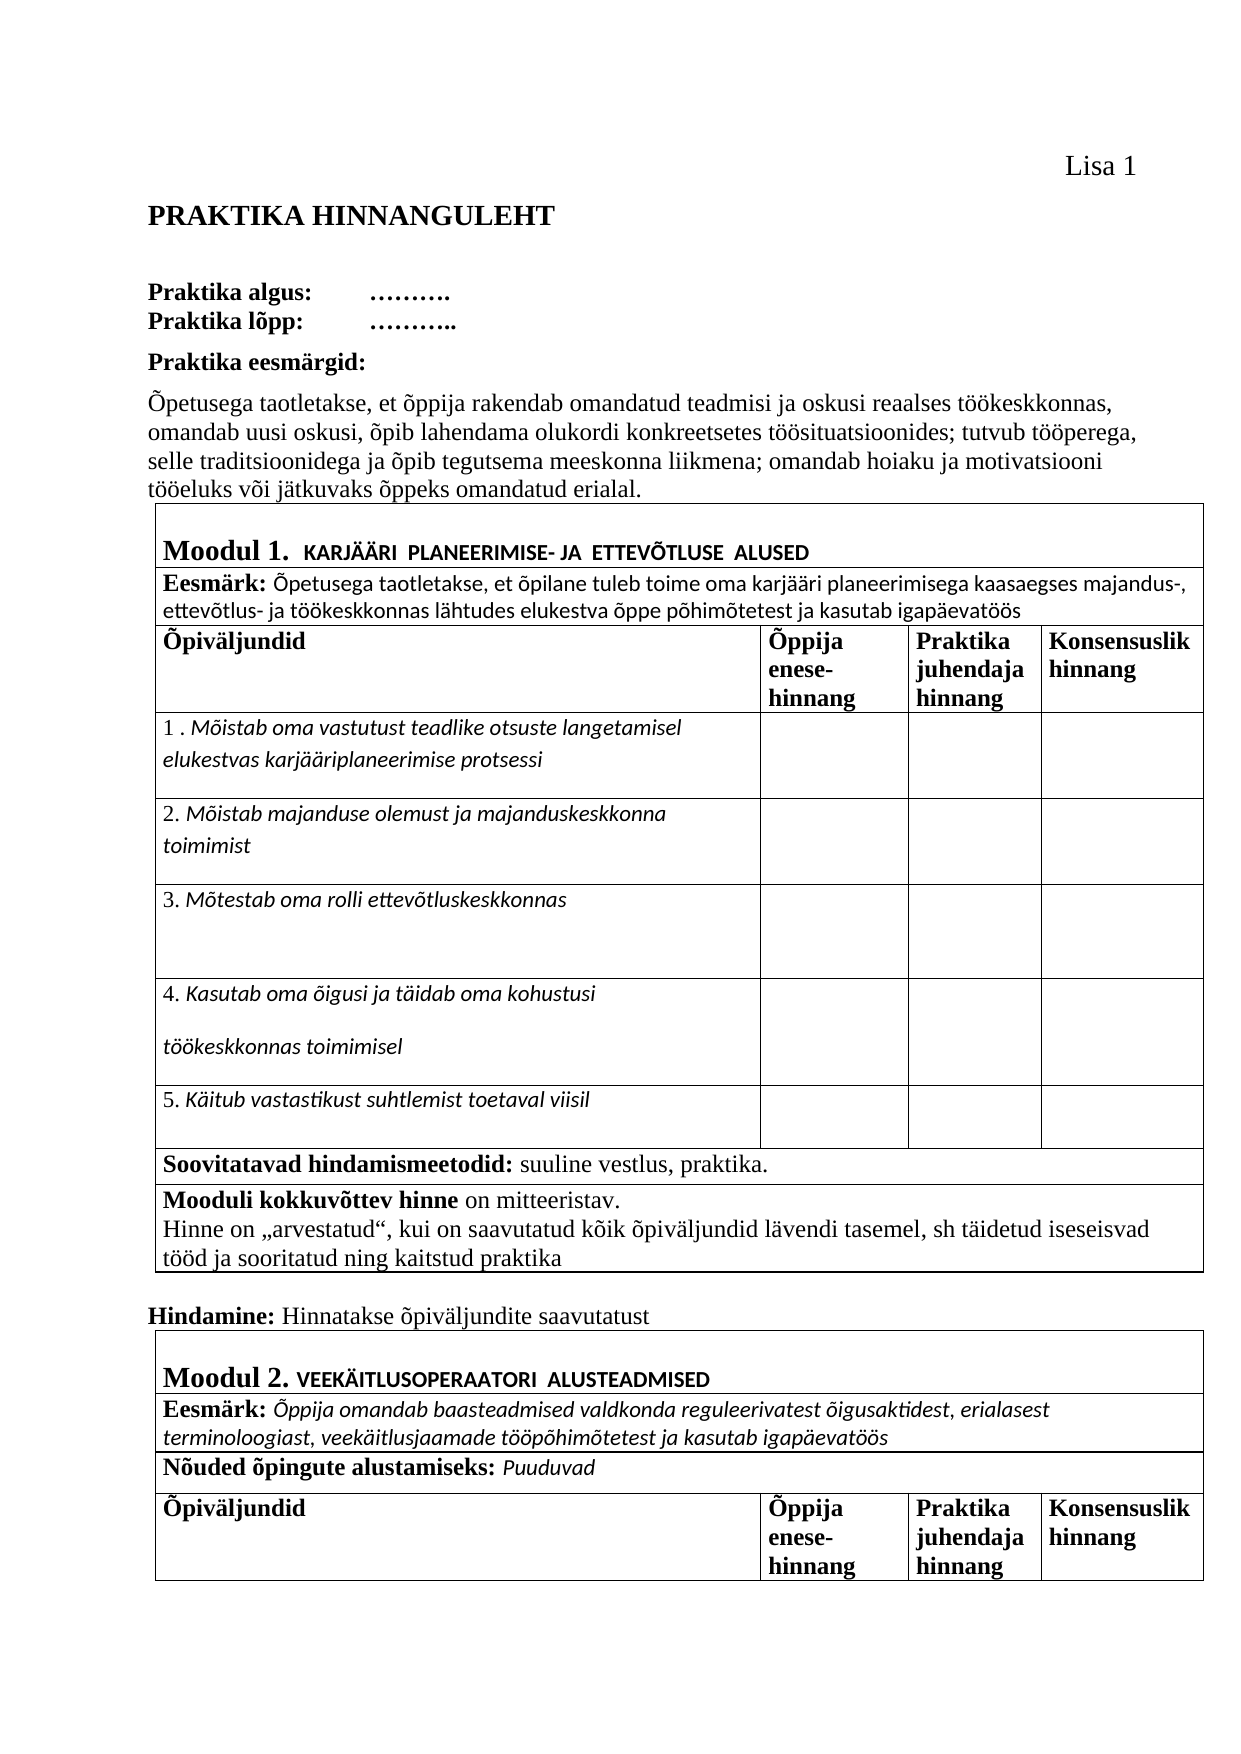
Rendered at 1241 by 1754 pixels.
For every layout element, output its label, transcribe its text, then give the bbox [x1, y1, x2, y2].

table_cell Õpiväljundid [156, 1494, 760, 1580]
table_cell [1042, 979, 1203, 1084]
table_cell [1042, 799, 1203, 884]
table_cell Eesmärk: Õppija omandab baasteadmised valdkonda reguleerivatest õigusaktidest, erialasest terminoloogiast, veekäitlusjaamade tööpõhimõtetest ja kasutab igapäevatöös [156, 1394, 1203, 1451]
text Praktika algus: ………. [148, 277, 1137, 306]
table_cell 5. Käitub vastastikust suhtlemist toetaval viisil [156, 1086, 760, 1148]
table_header Moodul 2. VEEKÄITLUSOPERAATORI ALUSTEADMISED [156, 1331, 1203, 1393]
table_header Moodul 1. KARJÄÄRI PLANEERIMISE- JA ETTEVÕTLUSE ALUSED [156, 504, 1203, 567]
table_cell Nõuded õpingute alustamiseks: Puuduvad [156, 1453, 1203, 1492]
table_cell Soovitatavad hindamismeetodid: suuline vestlus, praktika. [156, 1149, 1203, 1184]
table_cell Õpiväljundid [156, 626, 760, 712]
text Hindamine: Hinnatakse õpiväljundite saavutatust [148, 1301, 1137, 1330]
text Õpetusega taotletakse, et õppija rakendab omandatud teadmisi ja oskusi reaalses töökeskkonnas, omandab uusi oskusi, õpib lahendama olukordi konkreetsetes töösituatsioonides; tutvub tööperega, selle traditsioonidega ja õpib tegutsema meeskonna liikmena; omandab hoiaku ja motivatsiooni tööeluks või jätkuvaks õppeks omandatud erialal. [148, 388, 1137, 503]
table_cell [909, 713, 1041, 798]
text PRAKTIKA HINNANGULEHT [148, 198, 1137, 231]
table_cell [761, 885, 908, 978]
table_cell Õppija enese-hinnang [761, 1494, 908, 1580]
table_cell Mooduli kokkuvõttev hinne on mitteeristav. Hinne on „arvestatud“, kui on saavutatud kõik õpiväljundid lävendi tasemel, sh täidetud iseseisvad tööd ja sooritatud ning kaitstud praktika [156, 1185, 1203, 1271]
table_cell Praktika juhendaja hinnang [909, 626, 1041, 712]
table_cell Eesmärk: Õpetusega taotletakse, et õpilane tuleb toime oma karjääri planeerimisega kaasaegses majandus-, ettevõtlus- ja töökeskkonnas lähtudes elukestva õppe põhimõtetest ja kasutab igapäevatöös [156, 568, 1203, 625]
table_cell [909, 885, 1041, 978]
table_cell [1042, 1086, 1203, 1148]
table_cell [909, 1086, 1041, 1148]
table_cell [1042, 713, 1203, 798]
table_cell [909, 979, 1041, 1084]
table_cell [1042, 885, 1203, 978]
table_cell Konsensuslik hinnang [1042, 626, 1203, 712]
table_cell [761, 1086, 908, 1148]
table_cell [761, 979, 908, 1084]
text Praktika eesmärgid: [148, 347, 1137, 376]
table_cell [761, 713, 908, 798]
table_cell [761, 799, 908, 884]
table_cell [909, 799, 1041, 884]
table_cell Konsensuslik hinnang [1042, 1494, 1203, 1580]
text Lisa 1 [148, 148, 1137, 181]
text Praktika lõpp: ……….. [148, 306, 1137, 334]
table_cell 2. Mõistab majanduse olemust ja majanduskeskkonna toimimist [156, 799, 760, 884]
table_cell 3. Mõtestab oma rolli ettevõtluskeskkonnas [156, 885, 760, 978]
table_cell Õppija enese-hinnang [761, 626, 908, 712]
table_cell 4. Kasutab oma õigusi ja täidab oma kohustusi töökeskkonnas toimimisel [156, 979, 760, 1084]
table_cell 1 . Mõistab oma vastutust teadlike otsuste langetamisel elukestvas karjääriplaneerimise protsessi [156, 713, 760, 798]
table_cell Praktika juhendaja hinnang [909, 1494, 1041, 1580]
